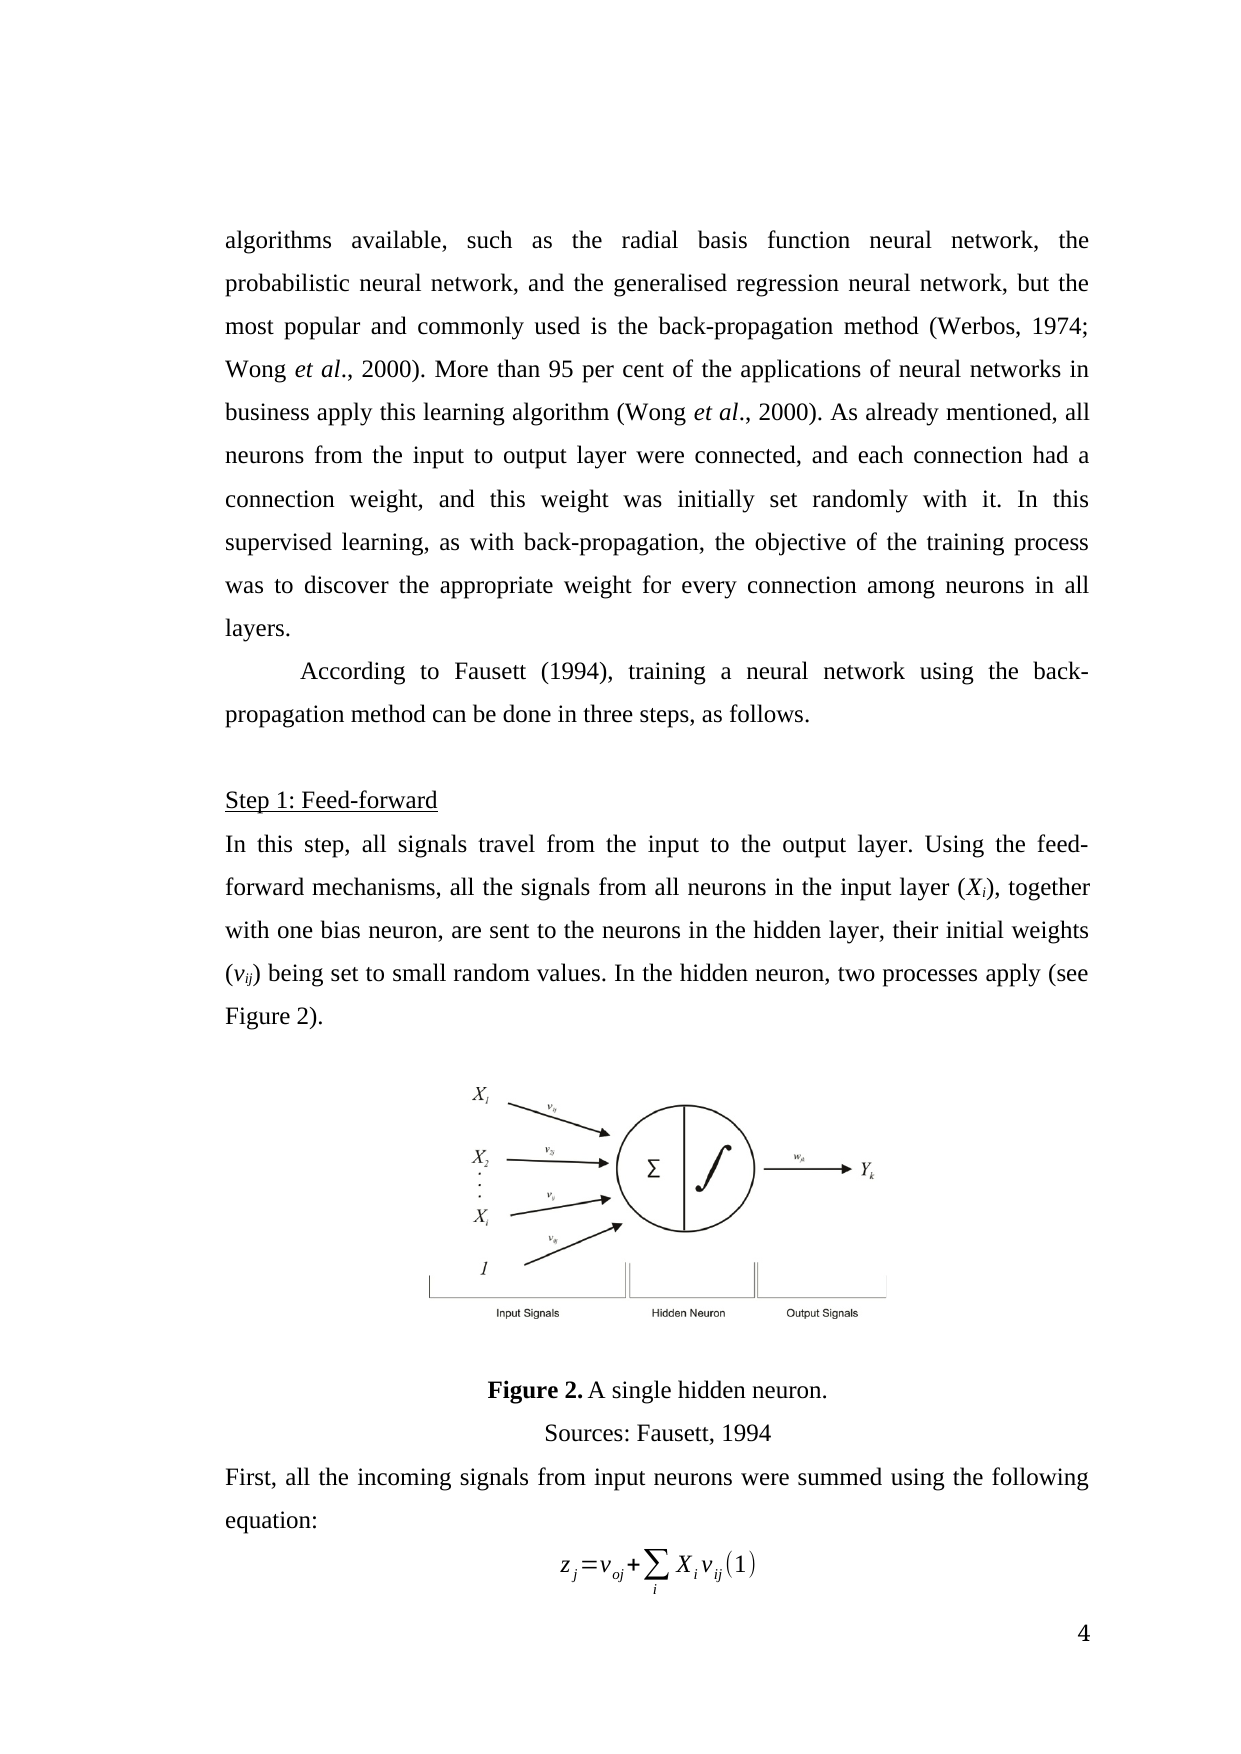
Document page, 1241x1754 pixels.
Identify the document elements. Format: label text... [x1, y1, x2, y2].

text Sources: Fausett, 1994 [225, 1418, 1090, 1447]
text According to Fausett (1994), training a neural network using the back-propagation method can be done in three steps, as follows. [225, 656, 1090, 728]
text Figure 2. A single hidden neuron. [225, 1375, 1090, 1404]
text Step 1: Feed-forward [225, 786, 1090, 814]
picture [429, 1087, 887, 1319]
text In this step, all signals travel from the input to the output layer. Using the feed-forward mechanisms, all the signals from all neurons in the input layer (Xi), together with one bias neuron, are sent to the neurons in the hidden layer, their initial weights (vij) being set to small random values. In the hidden neuron, two processes apply (see Figure 2). [225, 829, 1090, 1030]
text First, all the incoming signals from input neurons were summed using the following equation: [225, 1462, 1090, 1533]
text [225, 225, 1090, 642]
